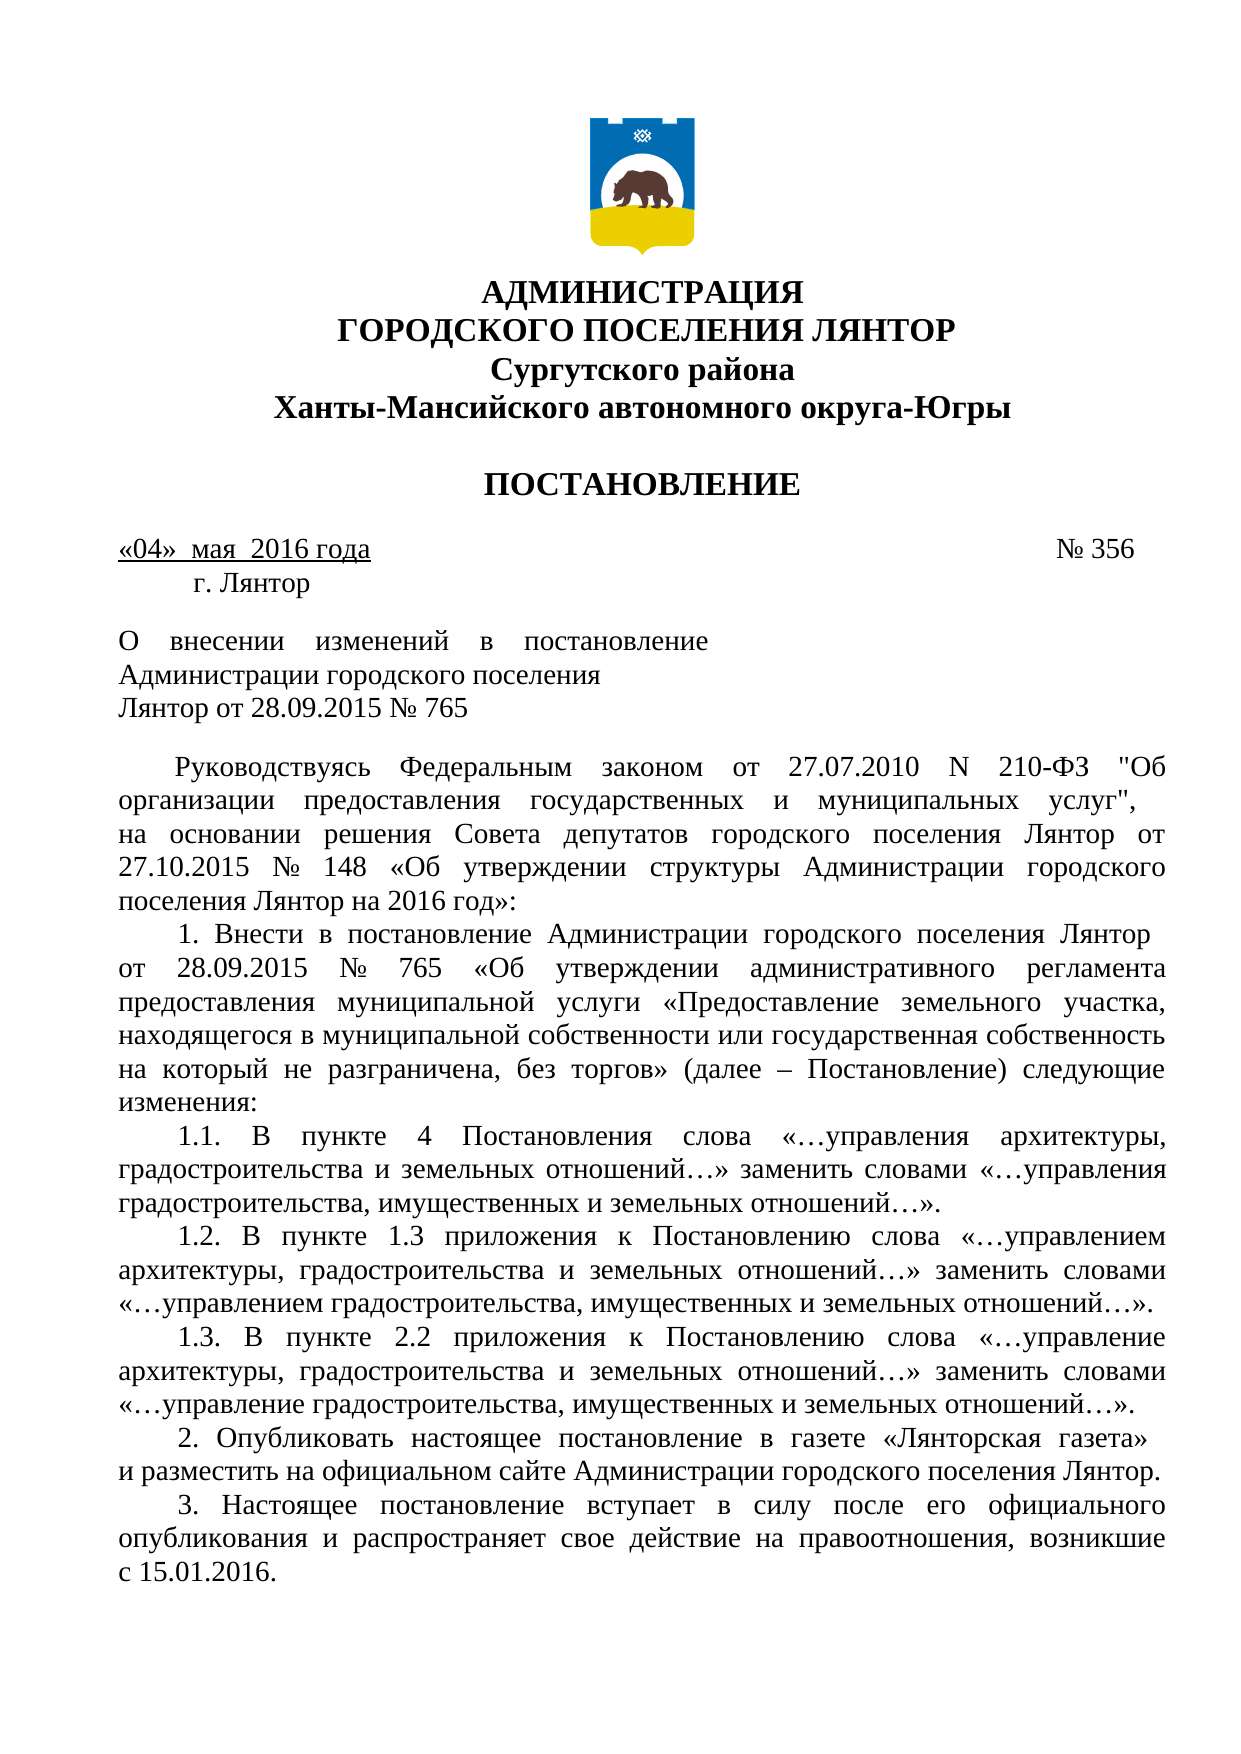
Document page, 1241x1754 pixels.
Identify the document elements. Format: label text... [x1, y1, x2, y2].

text 1.2. В пункте 1.3 приложения к Постановлению слова «…управлением архитектуры, градостроительства и земельных отношений…» заменить словами «…управлением градостроительства, имущественных и земельных отношений…». [118, 1218, 1167, 1319]
text г. Лянтор [118, 565, 1167, 598]
text О внесении изменений в постановление Администрации городского поселения [118, 623, 709, 690]
text 1.3. В пункте 2.2 приложения к Постановлению слова «…управление архитектуры, градостроительства и земельных отношений…» заменить словами «…управление градостроительства, имущественных и земельных отношений…». [118, 1319, 1167, 1420]
text ПОСТАНОВЛЕНИЕ [118, 464, 1167, 502]
text АДМИНИСТРАЦИЯ [118, 272, 1167, 311]
text 1.1. В пункте 4 Постановления слова «…управления архитектуры, градостроительства и земельных отношений…» заменить словами «…управления градостроительства, имущественных и земельных отношений…». [118, 1118, 1167, 1218]
text Ханты-Мансийского автономного округа-Югры [118, 387, 1167, 426]
text «04» мая 2016 года № 356 [118, 531, 1167, 565]
text Руководствуясь Федеральным законом от 27.07.2010 N 210-ФЗ "Об организации предоставления государственных и муниципальных услуг", на основании решения Совета депутатов городского поселения Лянтор от 27.10.2015 № 148 «Об утверждении структуры Администрации городского поселения Лянтор на 2016 год»: [118, 749, 1167, 917]
text Лянтор от 28.09.2015 № 765 [118, 690, 709, 724]
text Сургутского района [118, 349, 1167, 387]
text 2. Опубликовать настоящее постановление в газете «Лянторская газета» и разместить на официальном сайте Администрации городского поселения Лянтор. [118, 1420, 1167, 1487]
text ГОРОДСКОГО ПОСЕЛЕНИЯ ЛЯНТОР [118, 311, 1167, 349]
text 3. Настоящее постановление вступает в силу после его официального опубликования и распространяет свое действие на правоотношения, возникшие с 15.01.2016. [118, 1487, 1167, 1587]
text 1. Внести в постановление Администрации городского поселения Лянтор от 28.09.2015 № 765 «Об утверждении административного регламента предоставления муниципальной услуги «Предоставление земельного участка, находящегося в муниципальной собственности или государственная собственность на который не разграничена, без торгов» (далее – Постановление) следующие изменения: [118, 917, 1167, 1118]
